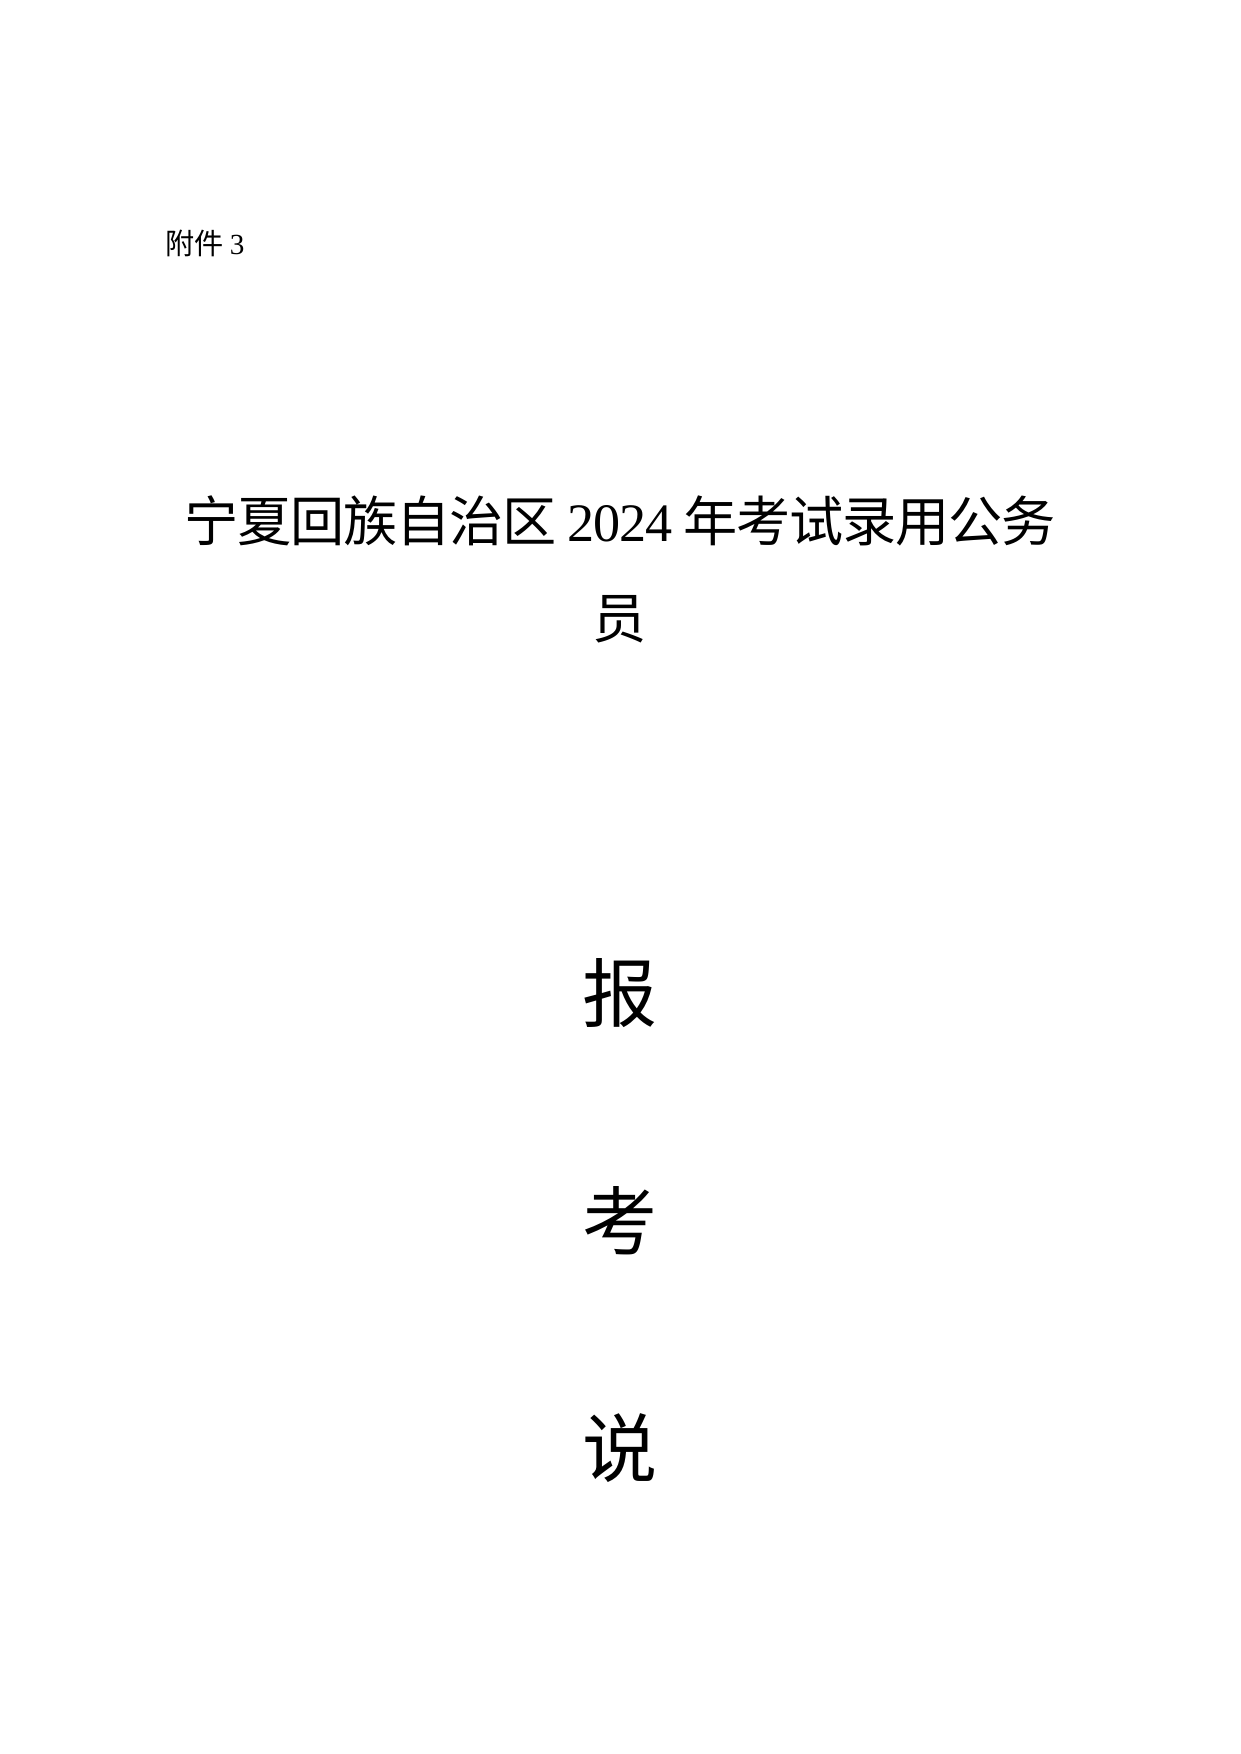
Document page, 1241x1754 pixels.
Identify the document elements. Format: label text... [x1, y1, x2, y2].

text 附件3 [165, 209, 1075, 274]
text 说 [165, 1379, 1075, 1509]
text 宁夏回族自治区2024年考试录用公务员 [165, 469, 1075, 664]
text 报 [165, 924, 1075, 1054]
text 考 [165, 1152, 1075, 1282]
